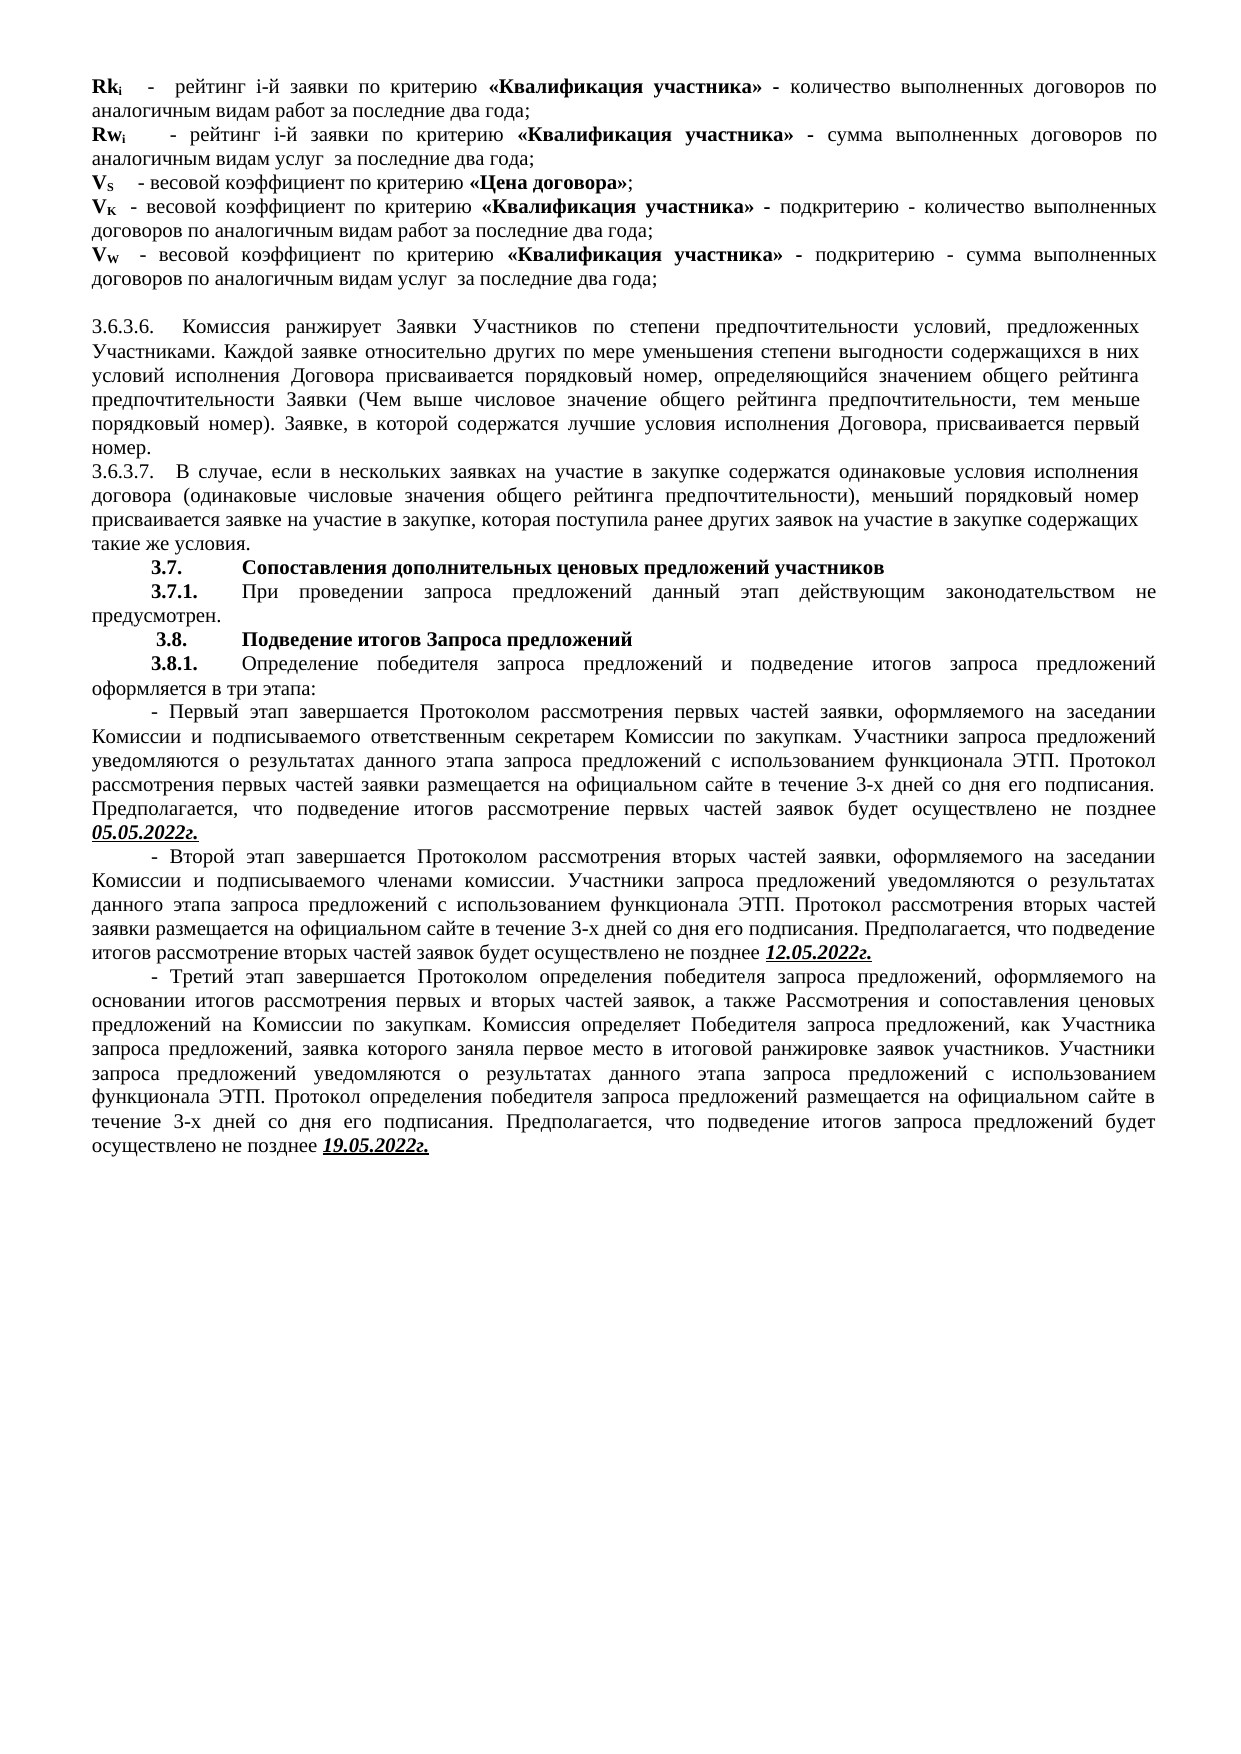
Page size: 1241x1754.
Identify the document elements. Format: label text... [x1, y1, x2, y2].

text - Третий этап завершается Протоколом определения победителя запроса предложений, оформляемого на основании итогов рассмотрения первых и вторых частей заявок, а также Рассмотрения и сопоставления ценовых предложений на Комиссии по закупкам. Комиссия определяет Победителя запроса предложений, как Участника запроса предложений, заявка которого заняла первое место в итоговой ранжировке заявок участников. Участники запроса предложений уведомляются о результатах данного этапа запроса предложений с использованием функционала ЭТП. Протокол определения победителя запроса предложений размещается на официальном сайте в течение 3-х дней со дня его подписания. Предполагается, что подведение итогов запроса предложений будет осуществлено не позднее 19.05.2022г. [92, 964, 1157, 1157]
text VS - весовой коэффициент по критерию «Цена договора»; [92, 170, 1157, 194]
list В случае, если в нескольких заявках на участие в закупке содержатся одинаковые условия исполнения договора (одинаковые числовые значения общего рейтинга предпочтительности), меньший порядковый номер присваивается заявке на участие в закупке, которая поступила ранее других заявок на участие в закупке содержащих такие же условия. [92, 459, 1140, 555]
text - Второй этап завершается Протоколом рассмотрения вторых частей заявки, оформляемого на заседании Комиссии и подписываемого членами комиссии. Участники запроса предложений уведомляются о результатах данного этапа запроса предложений с использованием функционала ЭТП. Протокол рассмотрения вторых частей заявки размещается на официальном сайте в течение 3-х дней со дня его подписания. Предполагается, что подведение итогов рассмотрение вторых частей заявок будет осуществлено не позднее 12.05.2022г. [92, 844, 1157, 964]
text VK - весовой коэффициент по критерию «Квалификация участника» - подкритерию - количество выполненных договоров по аналогичным видам работ за последние два года; [92, 194, 1157, 242]
text - Первый этап завершается Протоколом рассмотрения первых частей заявки, оформляемого на заседании Комиссии и подписываемого ответственным секретарем Комиссии по закупкам. Участники запроса предложений уведомляются о результатах данного этапа запроса предложений с использованием функционала ЭТП. Протокол рассмотрения первых частей заявки размещается на официальном сайте в течение 3-х дней со дня его подписания. Предполагается, что подведение итогов рассмотрение первых частей заявок будет осуществлено не позднее 05.05.2022г. [92, 699, 1157, 844]
text VW - весовой коэффициент по критерию «Квалификация участника» - подкритерию - сумма выполненных договоров по аналогичным видам услуг за последние два года; [92, 242, 1157, 290]
text Rki - рейтинг i-й заявки по критерию «Квалификация участника» - количество выполненных договоров по аналогичным видам работ за последние два года; [92, 74, 1157, 122]
text Rwi - рейтинг i-й заявки по критерию «Квалификация участника» - сумма выполненных договоров по аналогичным видам услуг за последние два года; [92, 122, 1157, 170]
list Комиссия ранжирует Заявки Участников по степени предпочтительности условий, предложенных Участниками. Каждой заявке относительно других по мере уменьшения степени выгодности содержащихся в них условий исполнения Договора присваивается порядковый номер, определяющийся значением общего рейтинга предпочтительности Заявки (Чем выше числовое значение общего рейтинга предпочтительности, тем меньше порядковый номер). Заявке, в которой содержатся лучшие условия исполнения Договора, присваивается первый номер. [92, 314, 1140, 459]
subtitle Подведение итогов Запроса предложений [92, 627, 1157, 651]
list При проведении запроса предложений данный этап действующим законодательством не предусмотрен. [92, 579, 1157, 627]
list Определение победителя запроса предложений и подведение итогов запроса предложений оформляется в три этапа: [92, 651, 1157, 699]
subtitle Сопоставления дополнительных ценовых предложений участников [151, 555, 1157, 579]
